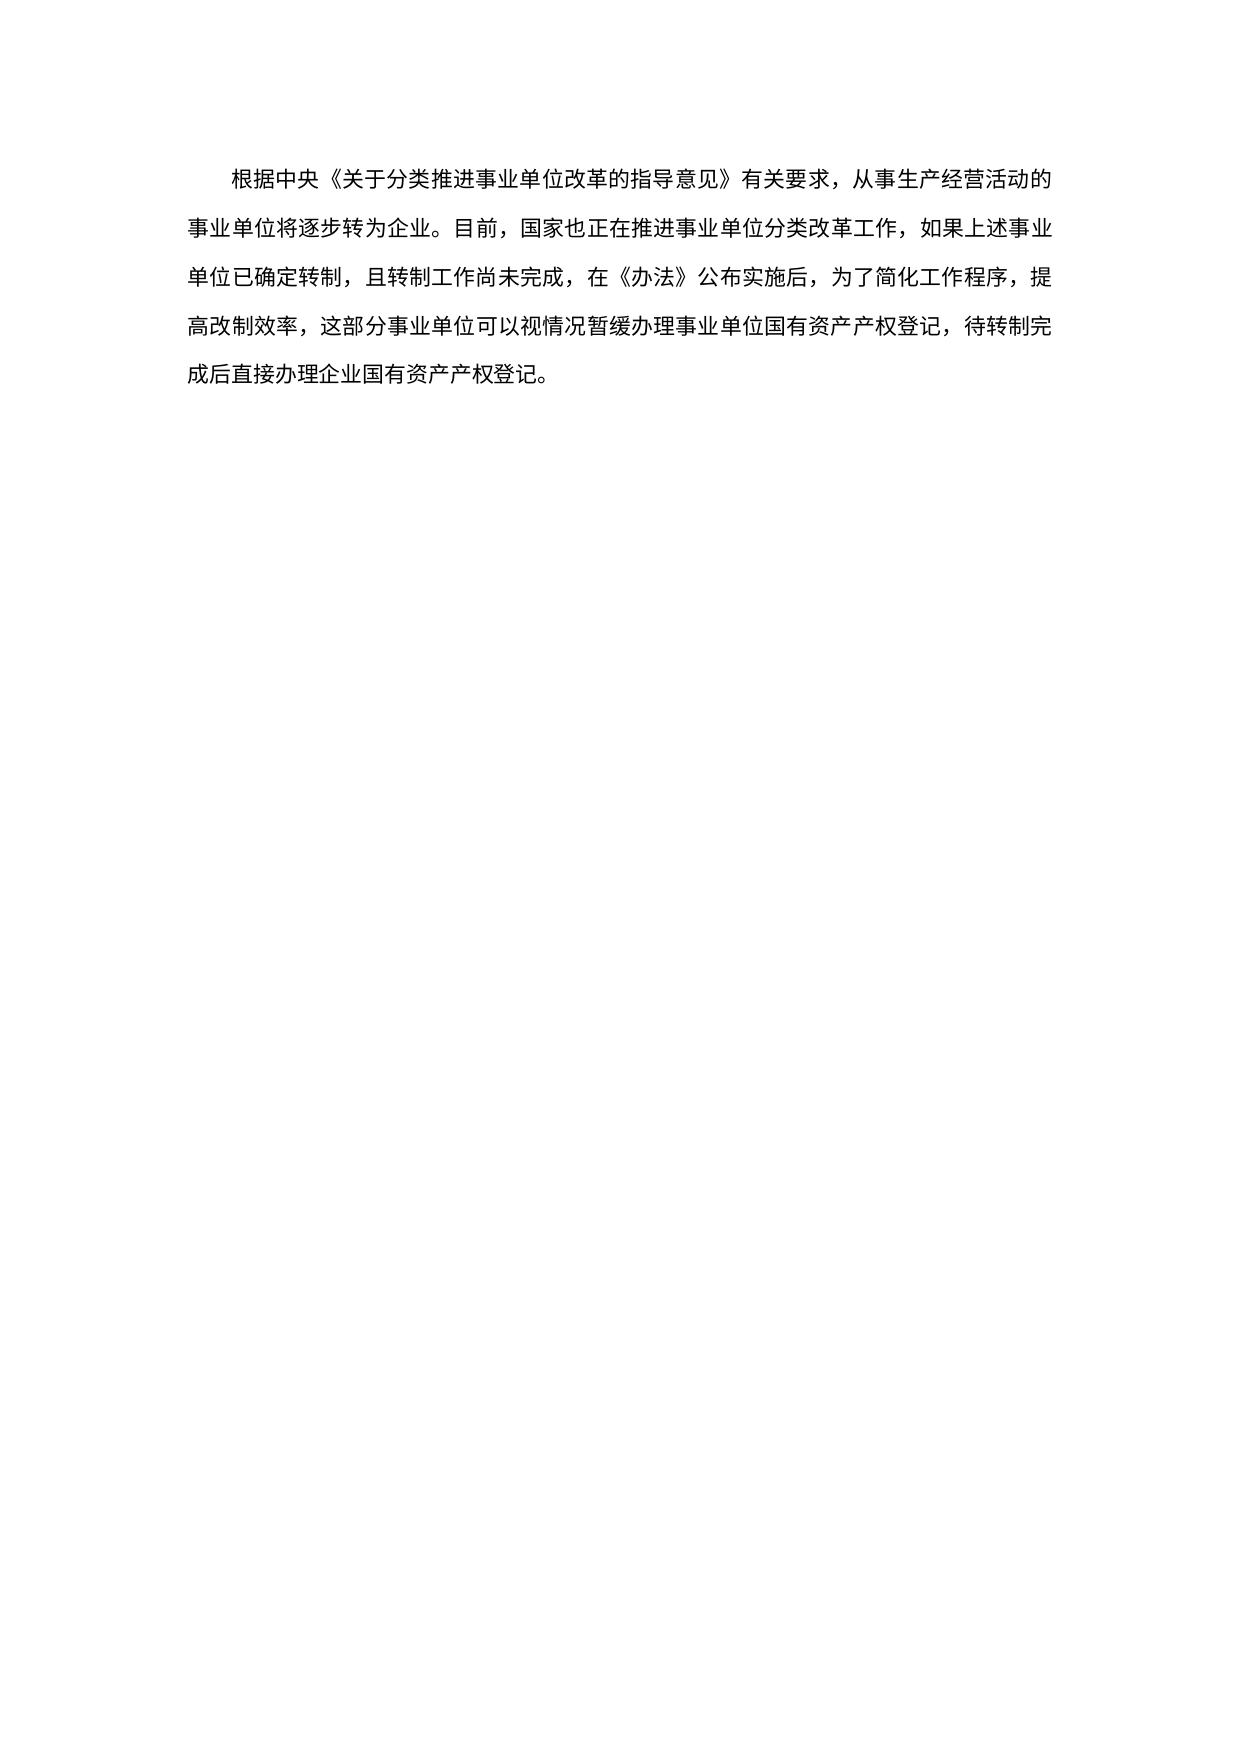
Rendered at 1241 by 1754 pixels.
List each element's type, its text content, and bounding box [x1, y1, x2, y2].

text 根据中央《关于分类推进事业单位改革的指导意见》有关要求，从事生产经营活动的事业单位将逐步转为企业。目前，国家也正在推进事业单位分类改革工作，如果上述事业单位已确定转制，且转制工作尚未完成，在《办法》公布实施后，为了简化工作程序，提高改制效率，这部分事业单位可以视情况暂缓办理事业单位国有资产产权登记，待转制完成后直接办理企业国有资产产权登记。 [187, 162, 1053, 389]
